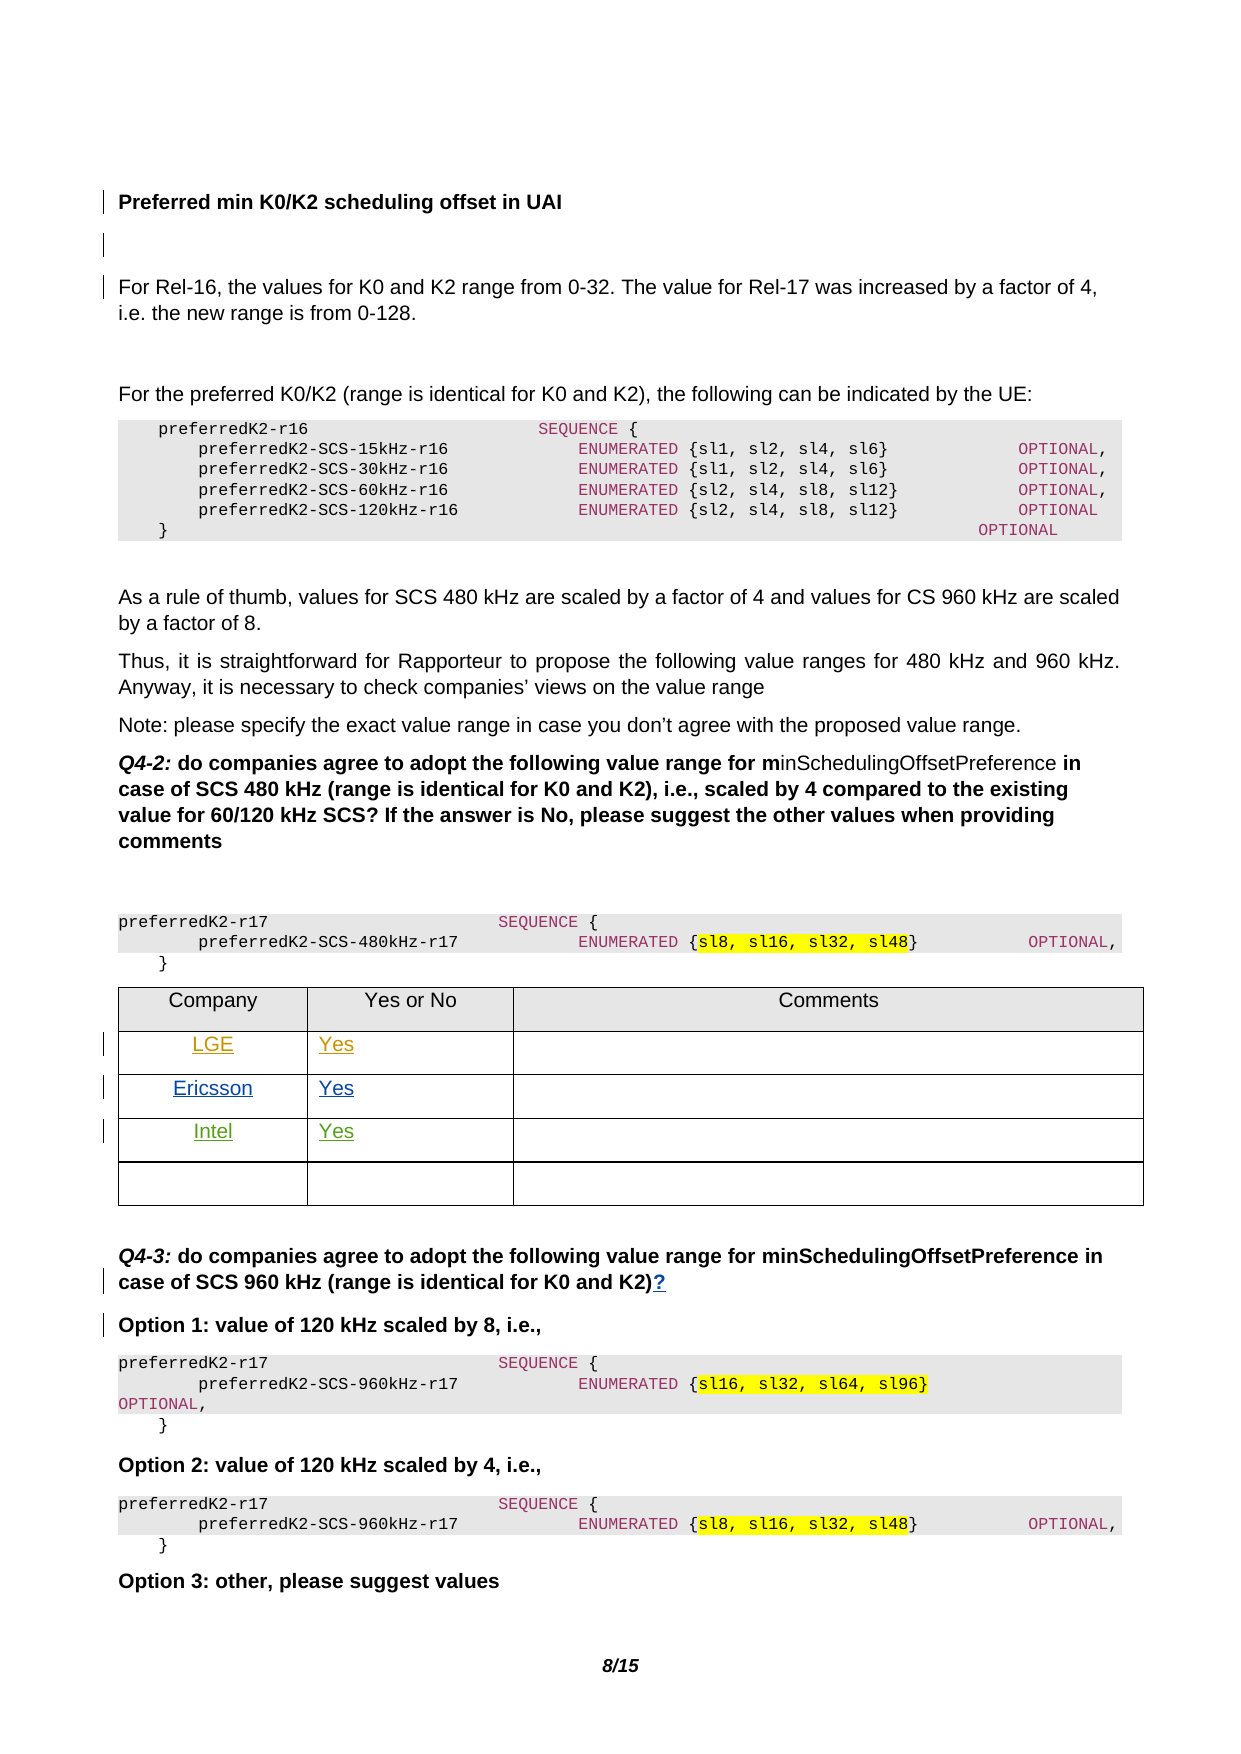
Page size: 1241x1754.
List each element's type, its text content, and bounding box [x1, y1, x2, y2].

table_header Company [119, 988, 307, 1031]
table_header Yes or No [308, 988, 513, 1031]
table_cell [514, 1075, 1143, 1118]
text preferredK2-SCS-15kHz-r16 ENUMERATED {sl1, sl2, sl4, sl6} OPTIONAL, [118, 441, 1122, 459]
text Preferred min K0/K2 scheduling offset in UAI [118, 190, 1122, 214]
text For Rel-16, the values for K0 and K2 range from 0-32. The value for Rel-17 was increased by a factor of 4, i.e. the new range is from 0-128. [118, 275, 1122, 325]
text preferredK2-SCS-30kHz-r16 ENUMERATED {sl1, sl2, sl4, sl6} OPTIONAL, [118, 461, 1122, 480]
table_cell [514, 1163, 1143, 1205]
text preferredK2-SCS-480kHz-r17 ENUMERATED {sl8, sl16, sl32, sl48} OPTIONAL, [118, 934, 698, 953]
text For the preferred K0/K2 (range is identical for K0 and K2), the following can be indicated by the UE: [118, 382, 1122, 406]
text preferredK2-r17 SEQUENCE { [118, 1355, 1122, 1374]
table_cell [308, 1163, 513, 1205]
text Q4-3: do companies agree to adopt the following value range for minSchedulingOffsetPreference in case of SCS 960 kHz (range is identical for K0 and K2) [118, 1244, 1122, 1294]
text Thus, it is straightforward for Rapporteur to propose the following value ranges for 480 kHz and 960 kHz. Anyway, it is necessary to check companies’ views on the value range [118, 649, 1122, 698]
text } [118, 1416, 1122, 1435]
text preferredK2-SCS-960kHz-r17 ENUMERATED {sl16, sl32, sl64, sl96} OPTIONAL, [118, 1375, 1122, 1414]
table_cell [514, 1119, 1143, 1161]
text preferredK2-r16 SEQUENCE { [118, 420, 1122, 439]
text preferredK2-r17 SEQUENCE { [118, 1496, 1122, 1514]
table_cell [308, 1119, 513, 1161]
text } OPTIONAL [118, 522, 1122, 541]
text preferredK2-SCS-120kHz-r16 ENUMERATED {sl2, sl4, sl8, sl12} OPTIONAL [118, 501, 1122, 520]
text Q4-2: do companies agree to adopt the following value range for minSchedulingOffsetPreference in case of SCS 480 kHz (range is identical for K0 and K2), i.e., scaled by 4 compared to the existing value for 60/120 kHz SCS? If the answer is No, please suggest the other values when providing comments [118, 751, 1122, 853]
table_cell [514, 1032, 1143, 1074]
text Note: please specify the exact value range in case you don’t agree with the proposed value range. [118, 713, 1122, 737]
table_cell [119, 1163, 307, 1205]
text preferredK2-r17 SEQUENCE { [118, 914, 1122, 933]
text } [118, 1536, 1122, 1555]
text Option 2: value of 120 kHz scaled by 4, i.e., [118, 1453, 1122, 1477]
text } [118, 954, 1122, 973]
table_header Comments [514, 988, 1143, 1031]
table_cell [308, 1075, 513, 1118]
table_cell [308, 1032, 513, 1074]
table_cell [119, 1032, 307, 1074]
text preferredK2-SCS-60kHz-r16 ENUMERATED {sl2, sl4, sl8, sl12} OPTIONAL, [118, 481, 1122, 500]
text Option 1: value of 120 kHz scaled by 8, i.e., [118, 1313, 1122, 1337]
table_cell [119, 1075, 307, 1118]
text Option 3: other, please suggest values [118, 1569, 1122, 1593]
text preferredK2-SCS-960kHz-r17 ENUMERATED {sl8, sl16, sl32, sl48} OPTIONAL, [118, 1516, 698, 1535]
text As a rule of thumb, values for SCS 480 kHz are scaled by a factor of 4 and values for CS 960 kHz are scaled by a factor of 8. [118, 584, 1122, 634]
table_cell [119, 1119, 307, 1161]
